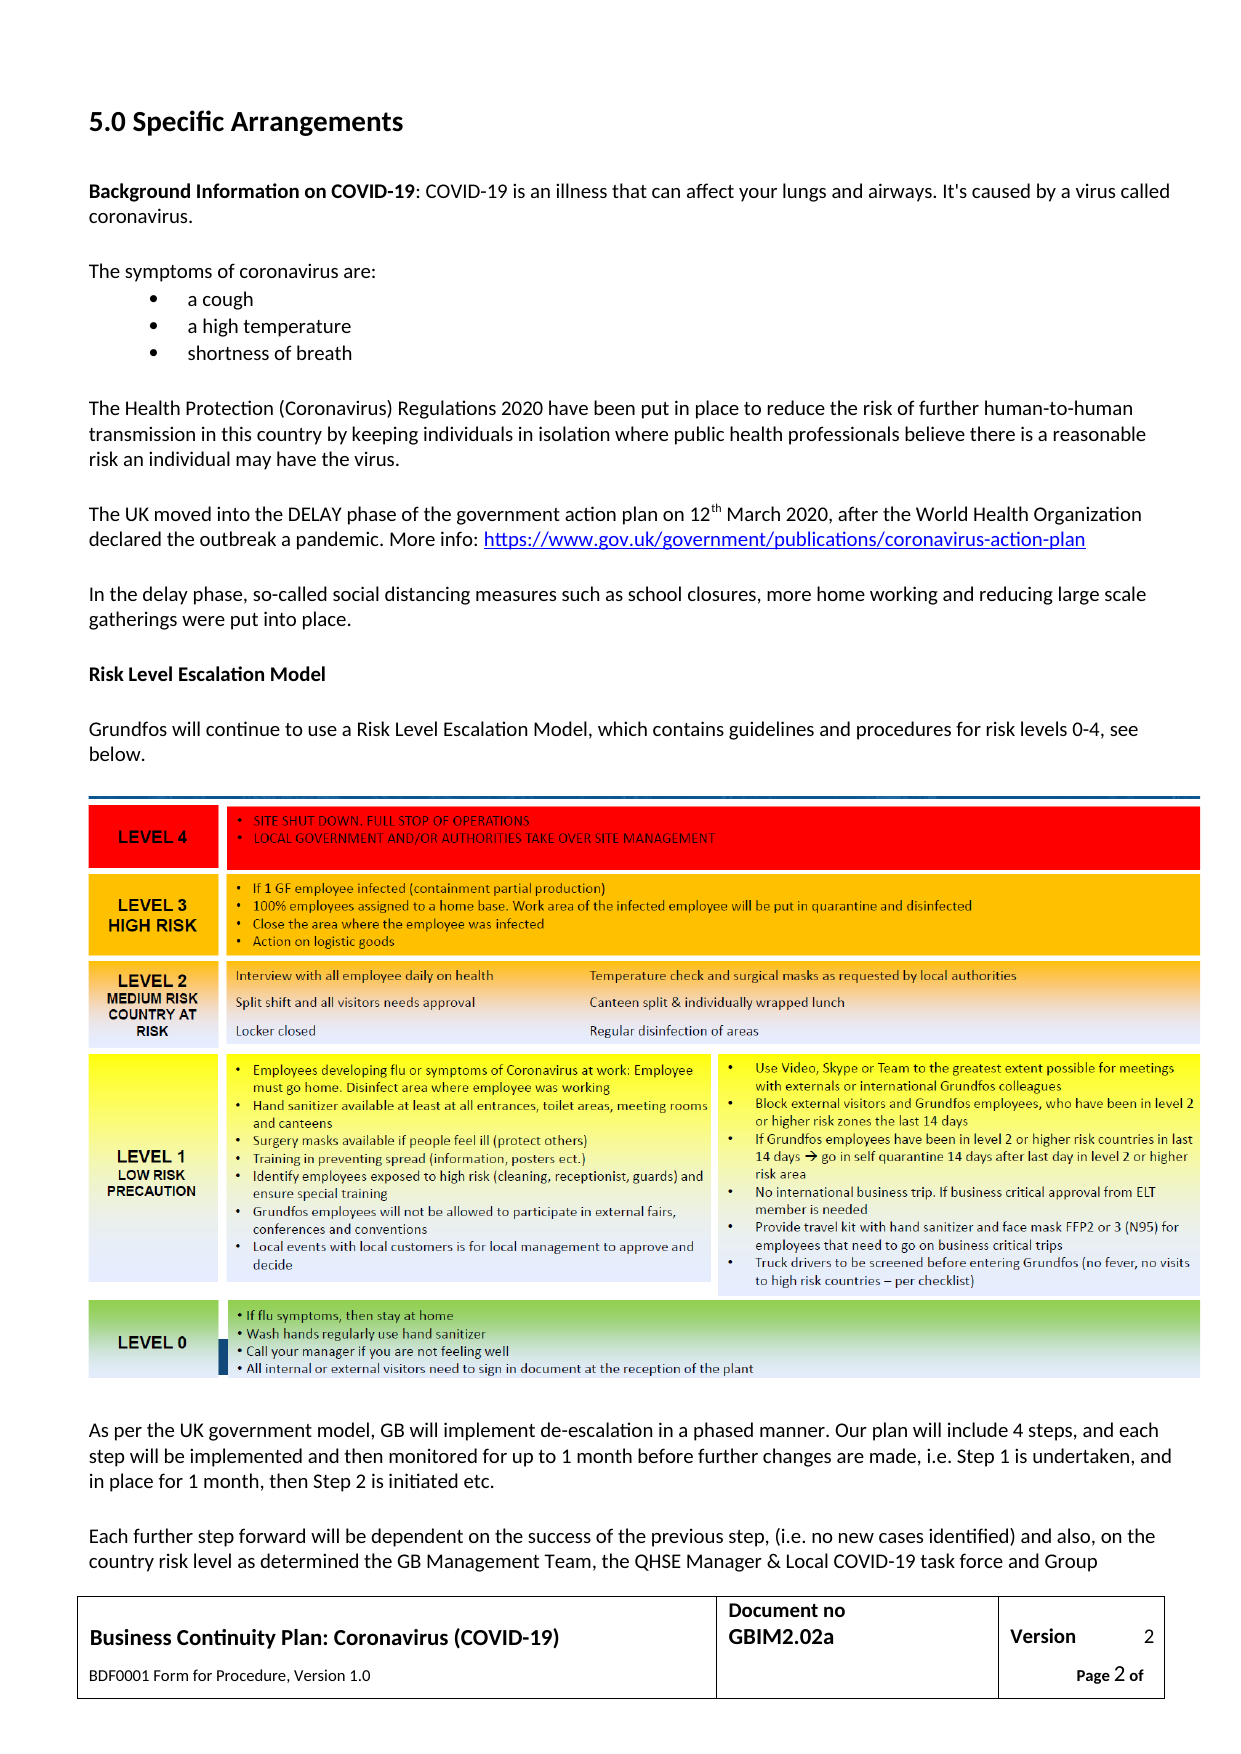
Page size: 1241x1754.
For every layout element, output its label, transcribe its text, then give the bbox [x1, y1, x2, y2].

subtitle The symptoms of coronavirus are: [88, 258, 1176, 284]
subtitle The UK moved into the DELAY phase of the government action plan on 12th March 2020, after the World Health Organization declared the outbreak a pandemic. More info: https://www.gov.uk/government/publications/coronavirus-action-plan [88, 501, 1176, 552]
subtitle In the delay phase, so-called social distancing measures such as school closures, more home working and reducing large scale gatherings were put into place. [88, 581, 1176, 632]
picture [88, 796, 1200, 1378]
subtitle a high temperature [150, 313, 1176, 339]
subtitle Grundfos will continue to use a Risk Level Escalation Model, which contains guidelines and procedures for risk levels 0-4, see below. [88, 716, 1176, 767]
subtitle a cough [150, 286, 1176, 311]
subtitle As per the UK government model, GB will implement de-escalation in a phased manner. Our plan will include 4 steps, and each step will be implemented and then monitored for up to 1 month before further changes are made, i.e. Step 1 is undertaken, and in place for 1 month, then Step 2 is initiated etc. [88, 1417, 1176, 1494]
subtitle 5.0 Specific Arrangements [64, 103, 1176, 139]
subtitle shortness of breath [150, 341, 1176, 366]
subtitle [88, 1523, 1176, 1574]
subtitle Risk Level Escalation Model [88, 661, 1176, 687]
subtitle Background Information on COVID-19: COVID-19 is an illness that can affect your lungs and airways. It's caused by a virus called coronavirus. [88, 178, 1176, 229]
subtitle The Health Protection (Coronavirus) Regulations 2020 have been put in place to reduce the risk of further human-to-human transmission in this country by keeping individuals in isolation where public health professionals believe there is a reasonable risk an individual may have the virus. [88, 395, 1176, 472]
